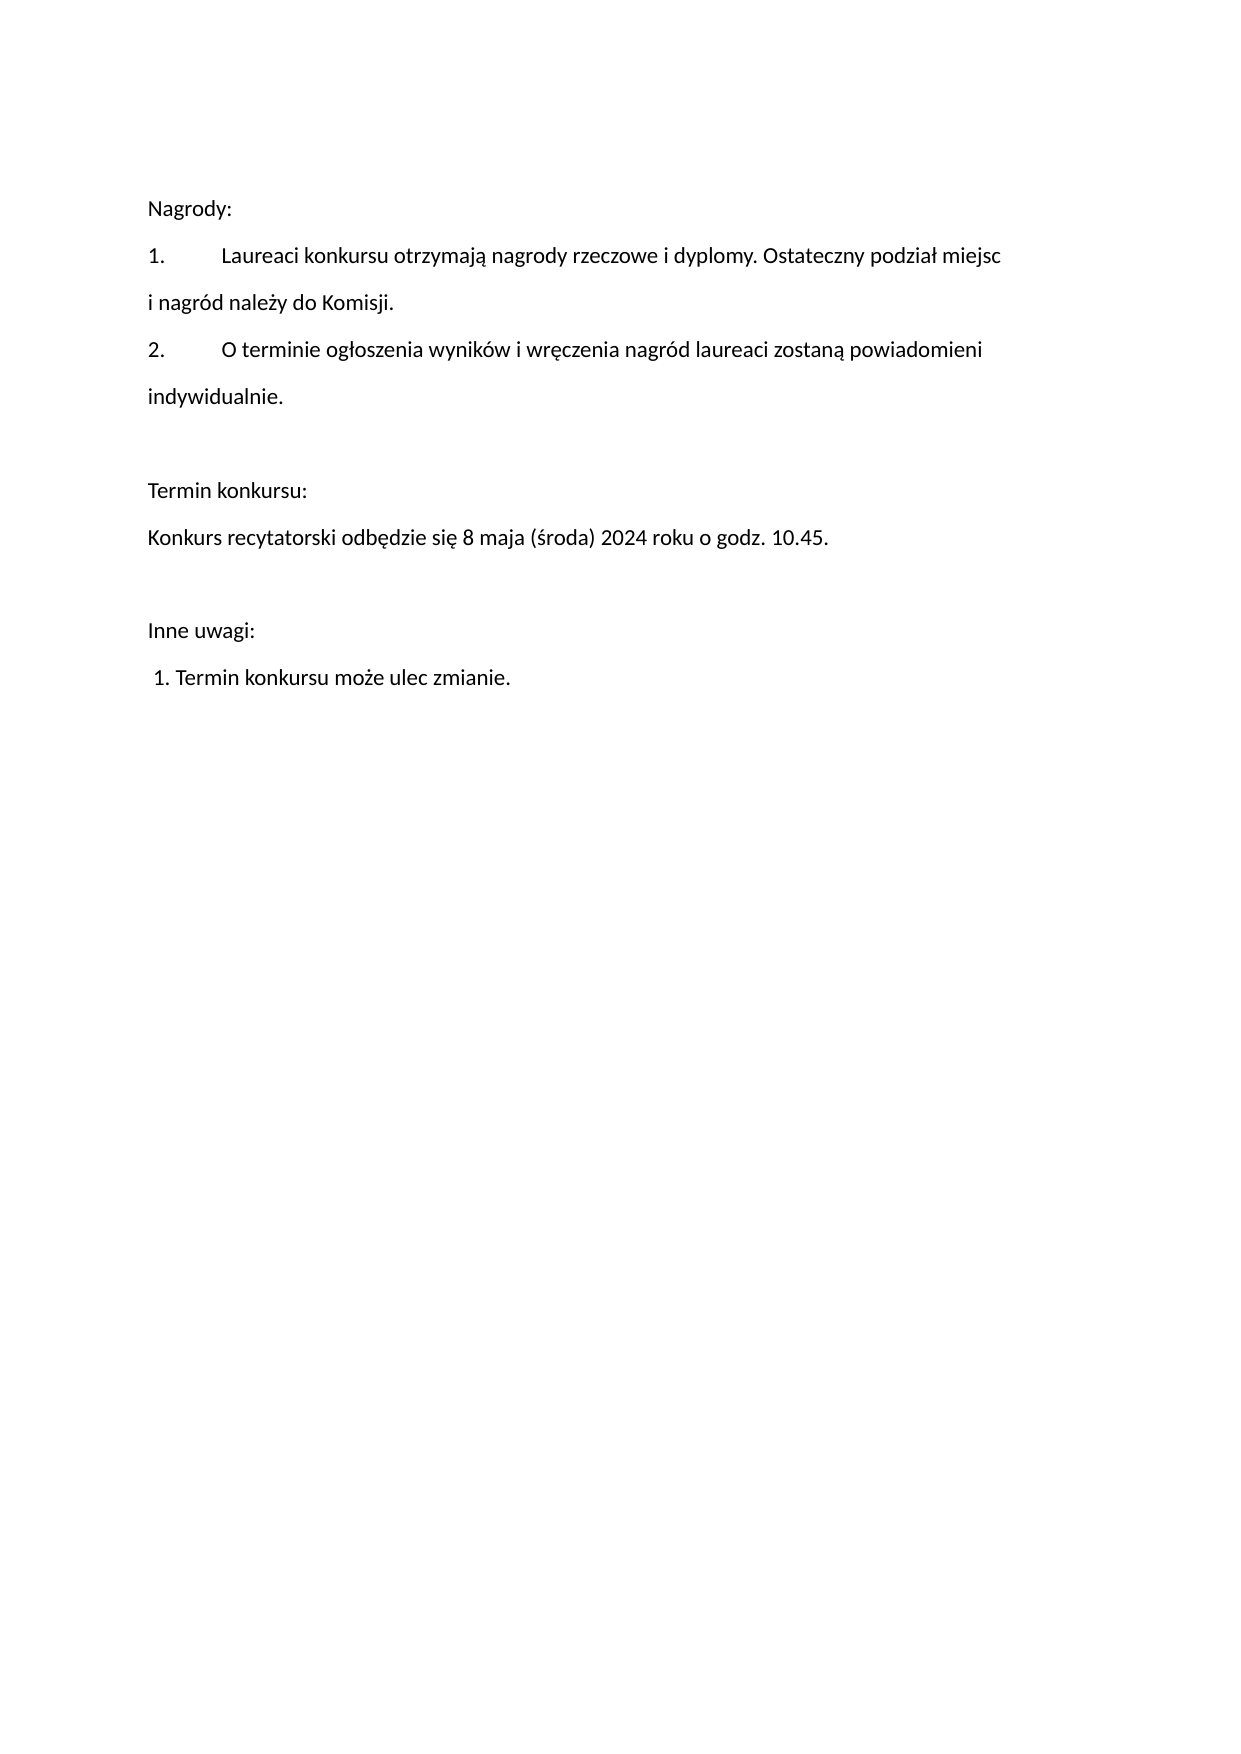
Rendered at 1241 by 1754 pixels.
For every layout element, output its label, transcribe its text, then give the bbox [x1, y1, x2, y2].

text Inne uwagi: [148, 616, 1093, 644]
text 2. O terminie ogłoszenia wyników i wręczenia nagród laureaci zostaną powiadomieni [148, 335, 1093, 363]
text Nagrody: [148, 194, 1093, 222]
text Termin konkursu: [148, 476, 1093, 504]
text indywidualnie. [148, 382, 1093, 410]
text 1. Termin konkursu może ulec zmianie. [148, 663, 1093, 691]
text i nagród należy do Komisji. [148, 288, 1093, 316]
text Konkurs recytatorski odbędzie się 8 maja (środa) 2024 roku o godz. 10.45. [148, 523, 1093, 551]
text 1. Laureaci konkursu otrzymają nagrody rzeczowe i dyplomy. Ostateczny podział miejsc [148, 241, 1093, 269]
